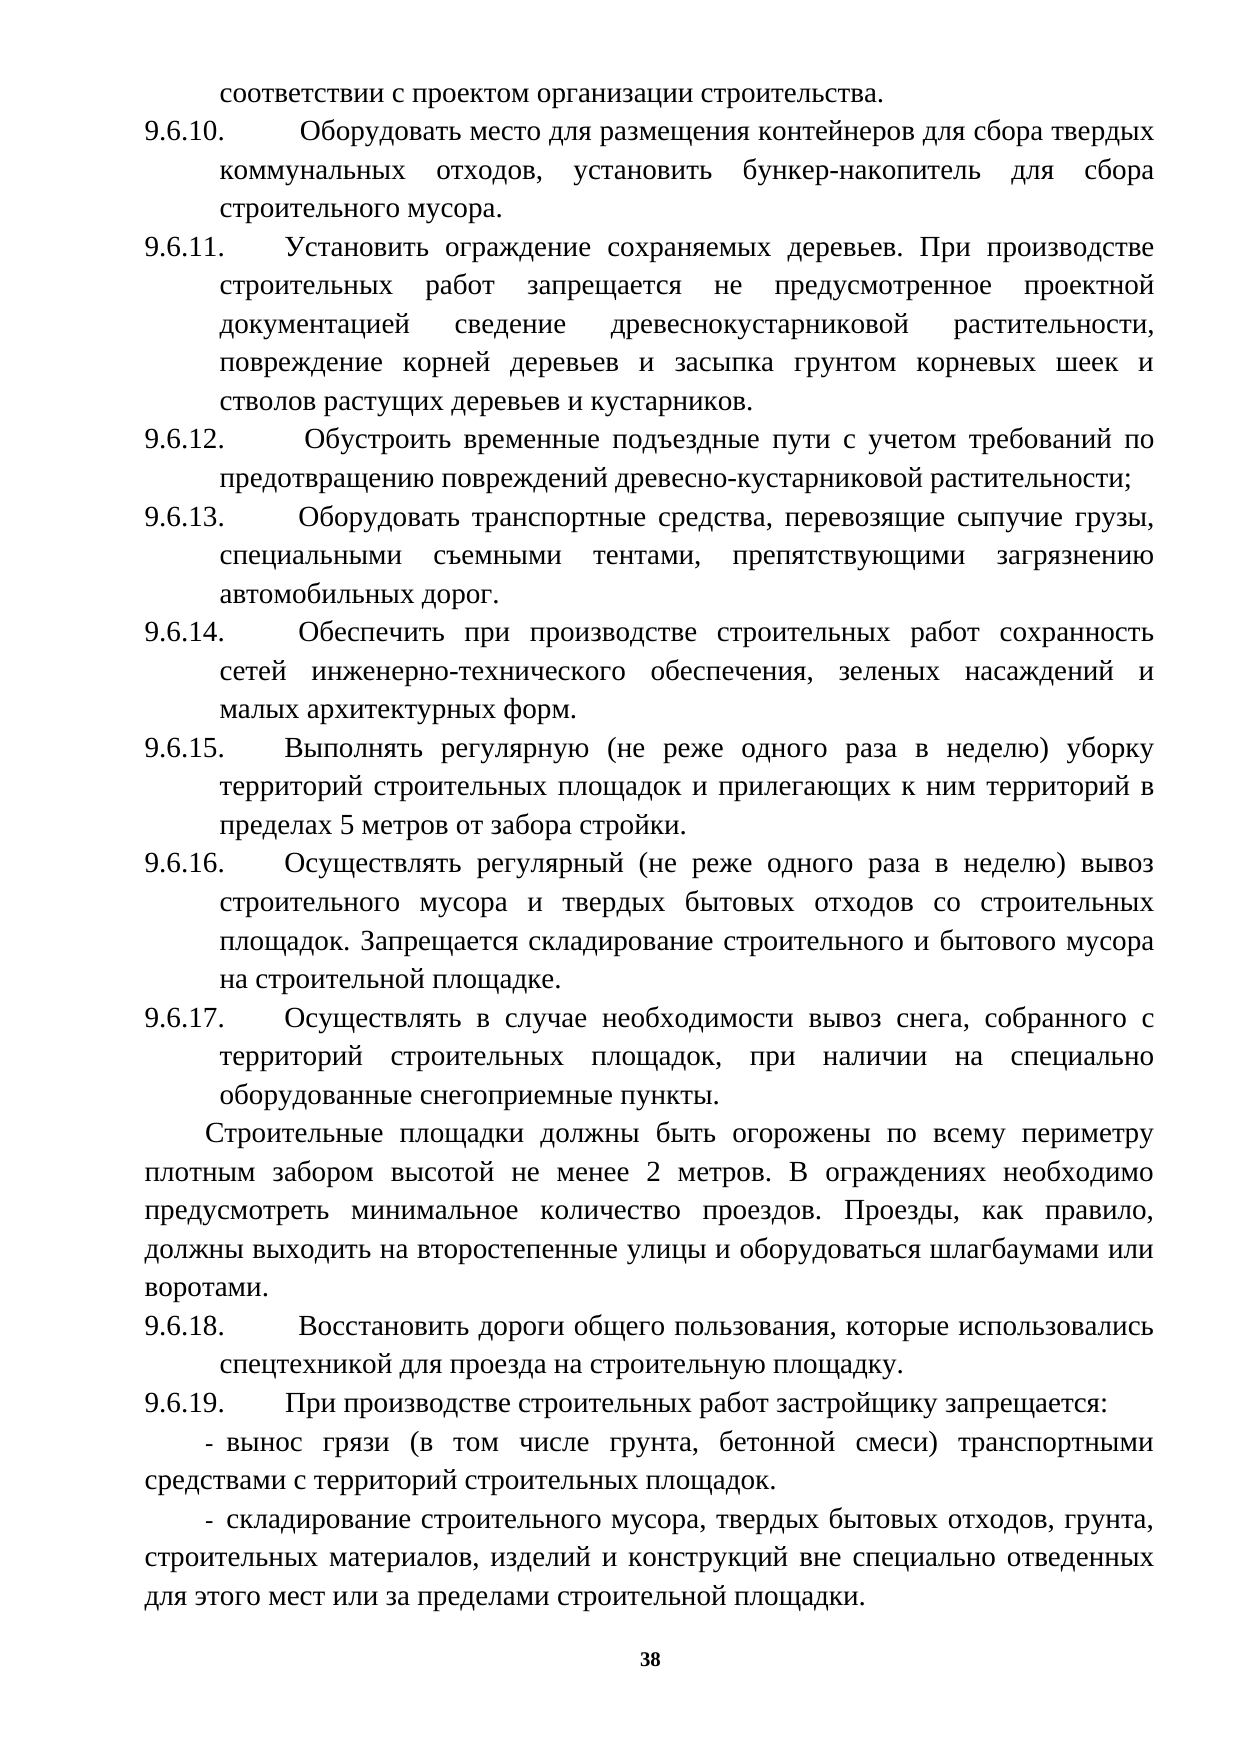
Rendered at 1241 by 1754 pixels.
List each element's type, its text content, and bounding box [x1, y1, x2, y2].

list Оборудовать место для размещения контейнеров для сбора твердых коммунальных отходов, установить бункер-накопитель для сбора строительного мусора. [144, 113, 1155, 224]
list Оборудовать транспортные средства, перевозящие сыпучие грузы, специальными съемными тентами, препятствующими загрязнению автомобильных дорог. [144, 499, 1155, 609]
list Восстановить дороги общего пользования, которые использовались спецтехникой для проезда на строительную площадку. [144, 1308, 1155, 1380]
list вынос грязи (в том числе грунта, бетонной смеси) транспортными средствами с территорий строительных площадок. [144, 1424, 1155, 1496]
list Установить ограждение сохраняемых деревьев. При производстве строительных работ запрещается не предусмотренное проектной документацией сведение древеснокустарниковой растительности, повреждение корней деревьев и засыпка грунтом корневых шеек и стволов растущих деревьев и кустарников. [144, 229, 1155, 417]
list При производстве строительных работ застройщику запрещается: [144, 1385, 1155, 1419]
list Осуществлять регулярный (не реже одного раза в неделю) вывоз строительного мусора и твердых бытовых отходов со строительных площадок. Запрещается складирование строительного и бытового мусора на строительной площадке. [144, 846, 1155, 995]
text Строительные площадки должны быть огорожены по всему периметру плотным забором высотой не менее 2 метров. В ограждениях необходимо предусмотреть минимальное количество проездов. Проезды, как правило, должны выходить на второстепенные улицы и оборудоваться шлагбаумами или воротами. [144, 1115, 1155, 1303]
list Осуществлять в случае необходимости вывоз снега, собранного с территорий строительных площадок, при наличии на специально оборудованные снегоприемные пункты. [144, 1000, 1155, 1110]
list Обеспечить при производстве строительных работ сохранность сетей инженерно-технического обеспечения, зеленых насаждений и малых архитектурных форм. [144, 614, 1155, 725]
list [144, 75, 1155, 108]
list складирование строительного мусора, твердых бытовых отходов, грунта, строительных материалов, изделий и конструкций вне специально отведенных для этого мест или за пределами строительной площадки. [144, 1501, 1155, 1611]
list Выполнять регулярную (не реже одного раза в неделю) уборку территорий строительных площадок и прилегающих к ним территорий в пределах 5 метров от забора стройки. [144, 730, 1155, 841]
list Обустроить временные подъездные пути с учетом требований по предотвращению повреждений древесно-кустарниковой растительности; [144, 422, 1155, 494]
